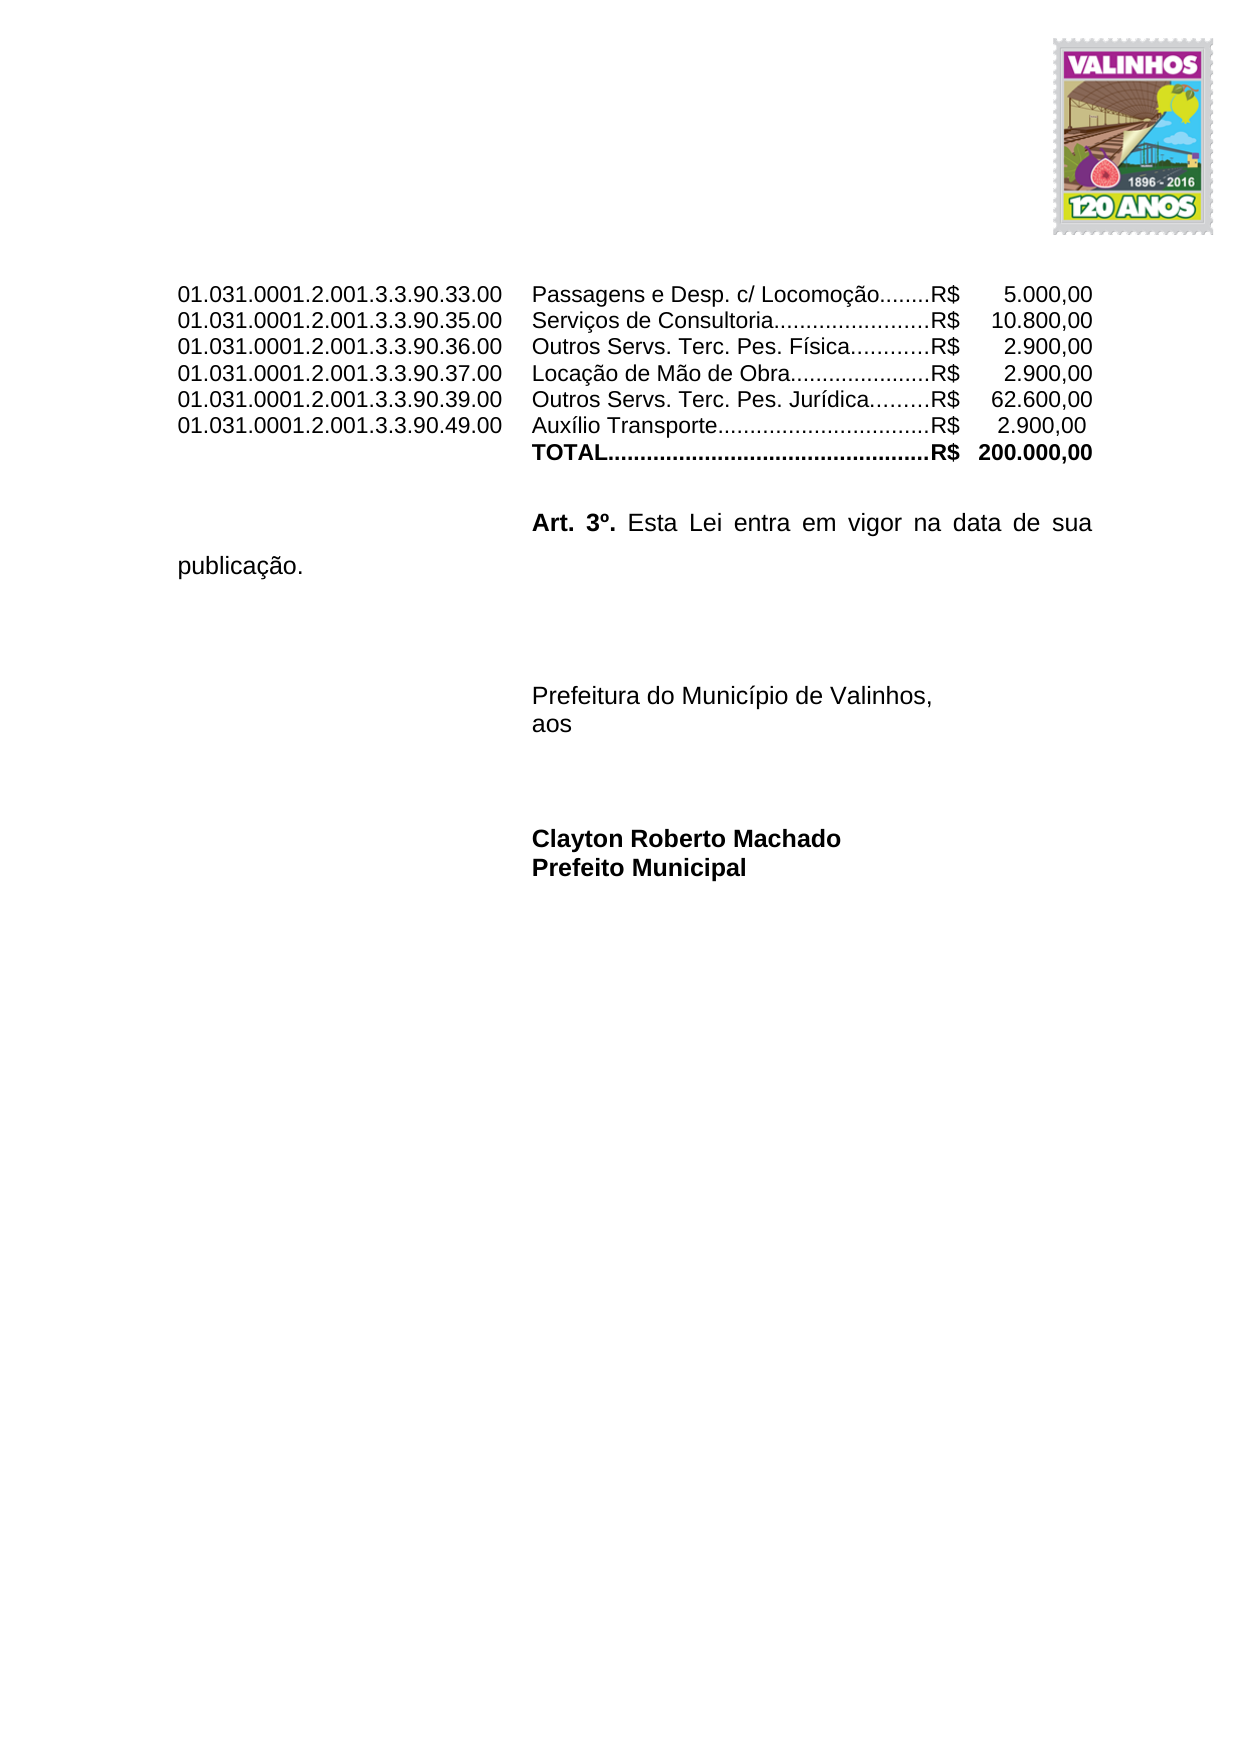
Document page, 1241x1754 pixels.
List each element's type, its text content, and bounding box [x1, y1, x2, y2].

text 01.031.0001.2.001.3.3.90.37.00 Locação de Mão de Obra R$ 2.900,00 [177, 360, 1093, 386]
text 01.031.0001.2.001.3.3.90.35.00 Serviços de Consultoria R$ 10.800,00 [177, 307, 1093, 333]
text 01.031.0001.2.001.3.3.90.36.00 Outros Servs. Terc. Pes. Física R$ 2.900,00 [177, 333, 1093, 360]
text 01.031.0001.2.001.3.3.90.33.00 Passagens e Desp. c/ Locomoção R$ 5.000,00 [177, 281, 1093, 307]
text Prefeito Municipal [177, 852, 1093, 881]
text Clayton Roberto Machado [177, 824, 1093, 852]
picture [1053, 38, 1214, 235]
text aos [177, 709, 1093, 738]
text 01.031.0001.2.001.3.3.90.39.00 Outros Servs. Terc. Pes. Jurídica R$ 62.600,00 [177, 386, 1093, 412]
text 01.031.0001.2.001.3.3.90.49.00 Auxílio Transporte R$ 2.900,00 [177, 412, 1093, 439]
text Art. 3º. Esta Lei entra em vigor na data de sua publicação. [177, 508, 1093, 580]
text Prefeitura do Município de Valinhos, [177, 681, 1093, 709]
text TOTAL R$ 200.000,00 [177, 439, 1093, 465]
